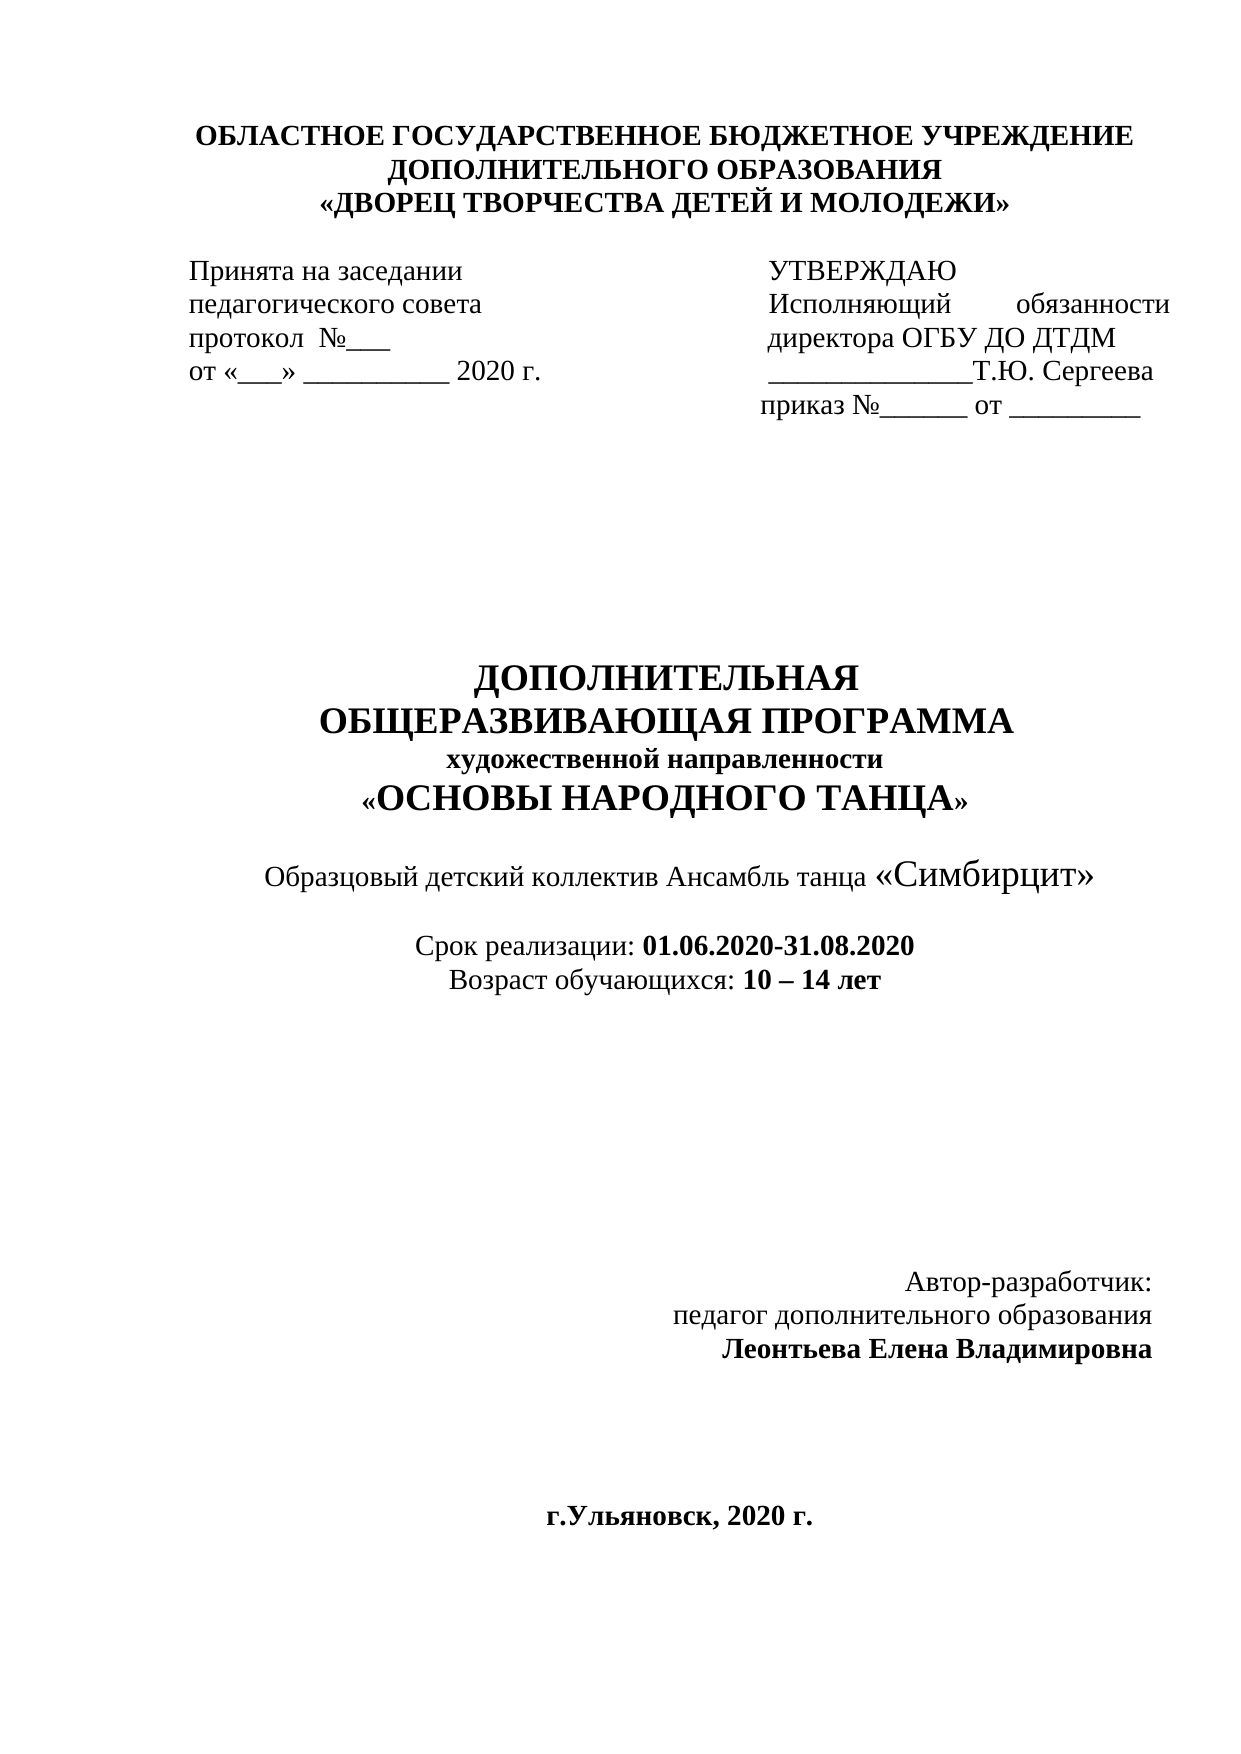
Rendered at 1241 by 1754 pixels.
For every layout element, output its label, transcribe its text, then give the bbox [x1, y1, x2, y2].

text ОБЩЕРАЗВИВАЮЩАЯ ПРОГРАММА [177, 698, 1152, 741]
text г.Ульяновск, 2020 г. [177, 1498, 1152, 1532]
text педагог дополнительного образования [177, 1297, 1152, 1331]
text «ОСНОВЫ НАРОДНОГО ТАНЦА» [177, 775, 1152, 818]
table_header Принята на заседании педагогического совета протокол №___ от «___» __________ 2020 г. [177, 253, 723, 454]
text Леонтьева Елена Владимировна [177, 1331, 1152, 1364]
text «ДВОРЕЦ ТВОРЧЕСТВА ДЕТЕЙ И МОЛОДЕЖИ» [177, 186, 1152, 219]
text Срок реализации: 01.06.2020-31.08.2020 [177, 928, 1152, 962]
text Возраст обучающихся: 10 – 14 лет [177, 962, 1152, 995]
table_header УТВЕРЖДАЮ Исполняющий обязанности директора ОГБУ ДО ДТДМ ______________Т.Ю. Сергеева приказ №______ от _________ [724, 253, 1196, 454]
text Образцовый детский коллектив Ансамбль танца «Симбирцит» [177, 852, 1152, 895]
text ОБЛАСТНОЕ ГОСУДАРСТВЕННОЕ БЮДЖЕТНОЕ УЧРЕЖДЕНИЕ [177, 118, 1152, 152]
text художественной направленности [177, 741, 1152, 775]
text Автор-разработчик: [177, 1264, 1152, 1297]
text ДОПОЛНИТЕЛЬНОГО ОБРАЗОВАНИЯ [177, 152, 1152, 186]
text ДОПОЛНИТЕЛЬНАЯ [177, 655, 1152, 698]
